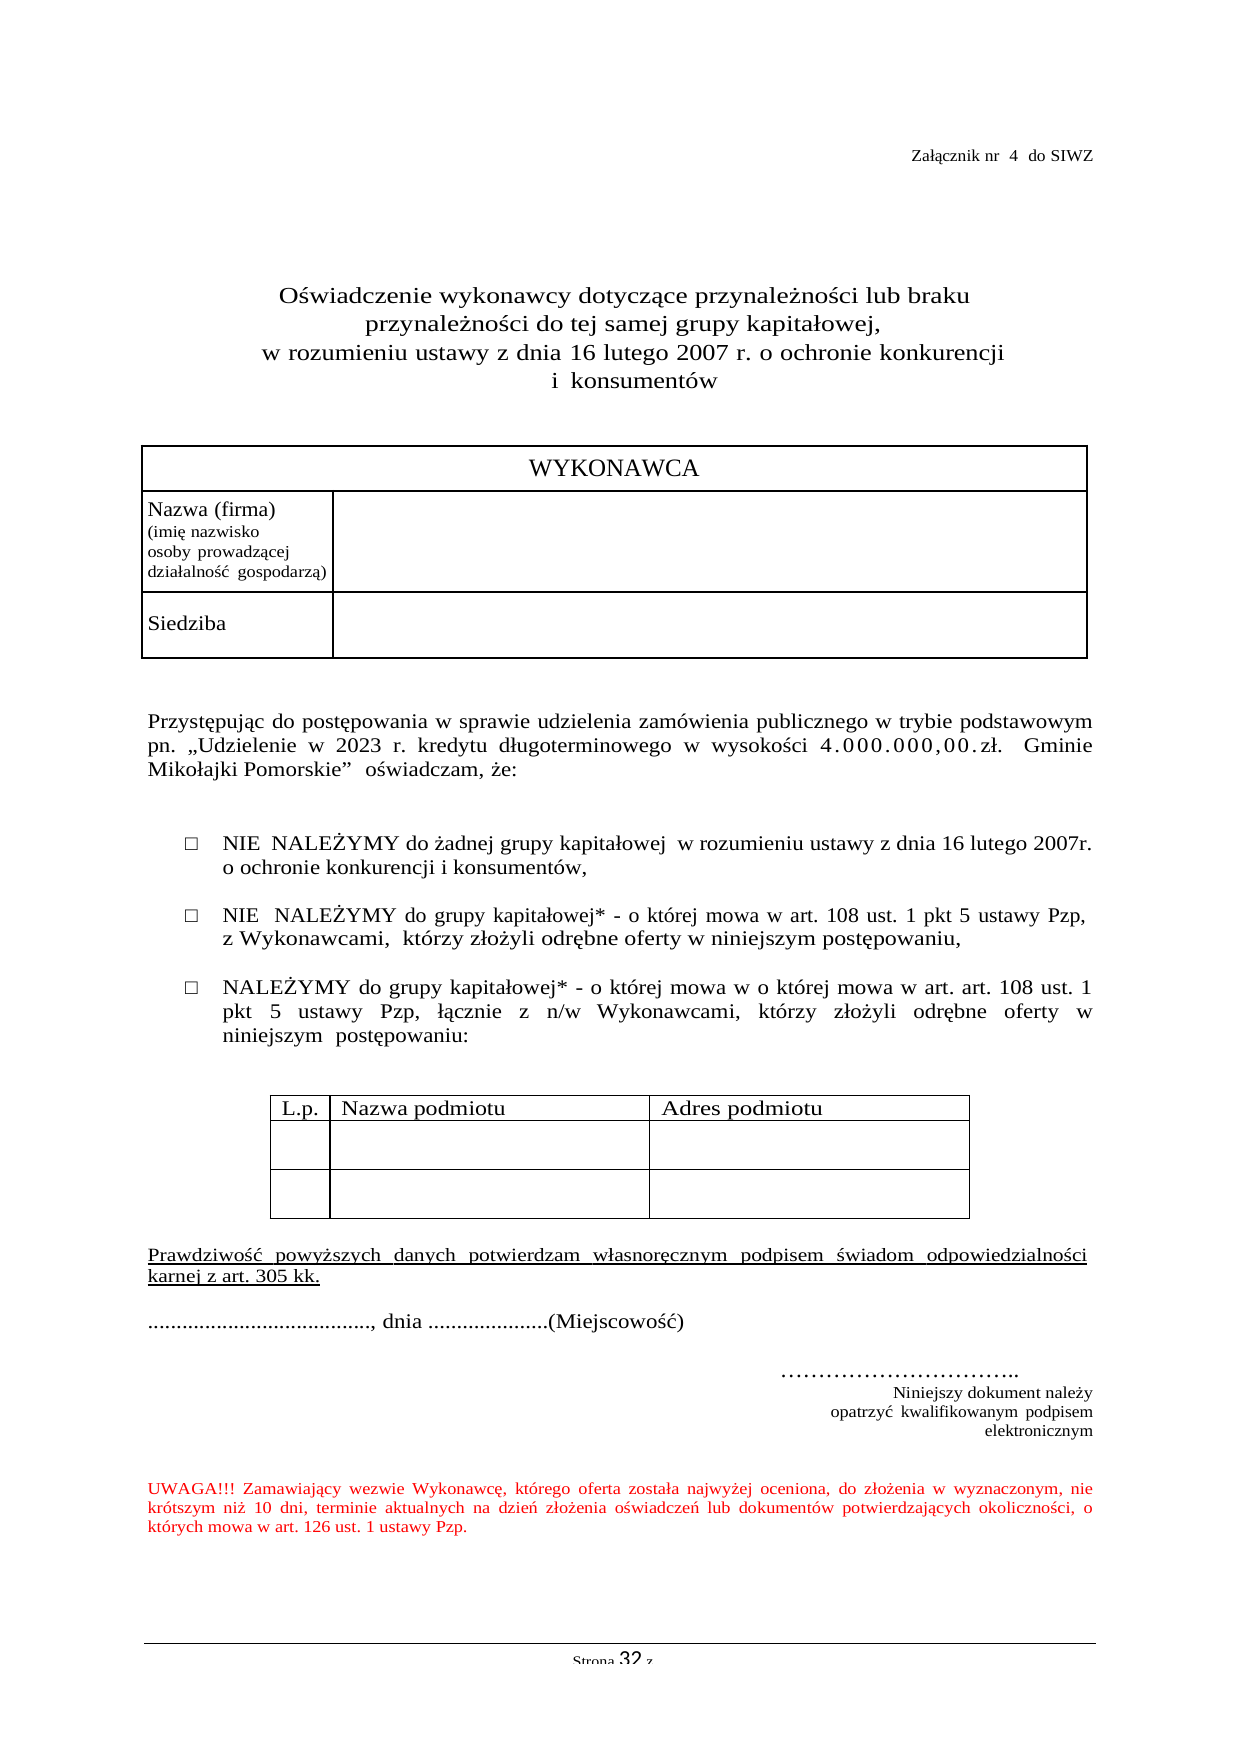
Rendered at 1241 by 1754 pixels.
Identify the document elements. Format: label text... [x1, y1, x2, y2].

table_cell [271, 1121, 329, 1169]
subtitle ………………………….. [779, 1356, 1107, 1383]
text Załącznik nr 4 do SIWZ [131, 146, 1093, 165]
text Niniejszy dokument należy opatrzyć kwalifikowanym podpisem elektronicznym [784, 1383, 1093, 1440]
table_cell Siedziba [143, 593, 332, 657]
text Przystępując do postępowania w sprawie udzielenia zamówienia publicznego w trybie podstawowym pn. „Udzielenie w 2023 r. kredytu długoterminowego w wysokości 4.000.000,00.zł. Gminie Mikołajki Pomorskie” oświadczam, że: [147, 709, 1093, 781]
table_cell [334, 492, 1086, 591]
list NIE NALEŻYMY do grupy kapitałowej* - o której mowa w art. 108 ust. 1 pkt 5 ustawy Pzp, [185, 903, 1107, 927]
table_header L.p. [271, 1096, 329, 1120]
text UWAGA!!! Zamawiający wezwie Wykonawcę, którego oferta została najwyżej oceniona, do złożenia w wyznaczonym, nie krótszym niż 10 dni, terminie aktualnych na dzień złożenia oświadczeń lub dokumentów potwierdzających okoliczności, o których mowa w art. 126 ust. 1 ustawy Pzp. [147, 1479, 1093, 1536]
text Prawdziwość powyższych danych potwierdzam własnoręcznym podpisem świadom odpowiedzialności karnej z art. 305 kk. [147, 1244, 1107, 1287]
list NALEŻYMY do grupy kapitałowej* - o której mowa w o której mowa w art. art. 108 ust. 1 pkt 5 ustawy Pzp, łącznie z n/w Wykonawcami, którzy złożyli odrębne oferty w niniejszym postępowaniu: [185, 975, 1093, 1047]
text z Wykonawcami, którzy złożyli odrębne oferty w niniejszym postępowaniu, [222, 927, 1107, 951]
table_cell [650, 1121, 969, 1169]
table_header Adres podmiotu [650, 1096, 969, 1120]
text ......................................., dnia .....................(Miejscowość) [147, 1309, 1107, 1333]
table_cell [334, 593, 1086, 657]
text w rozumieniu ustawy z dnia 16 lutego 2007 r. o ochronie konkurencji i konsumentów [261, 339, 1008, 394]
table_cell [331, 1121, 649, 1169]
list NIE NALEŻYMY do żadnej grupy kapitałowej w rozumieniu ustawy z dnia 16 lutego 2007r. o ochronie konkurencji i konsumentów, [185, 831, 1093, 879]
table_header Nazwa podmiotu [331, 1096, 649, 1120]
table_cell [271, 1170, 329, 1218]
subtitle Oświadczenie wykonawcy dotyczące przynależności lub braku przynależności do tej samej grupy kapitałowej, [278, 282, 1107, 337]
table_cell [650, 1170, 969, 1218]
table_cell [331, 1170, 649, 1218]
table_header WYKONAWCA [143, 447, 1086, 490]
table_cell Nazwa (firma) (imię nazwisko osoby prowadzącej działalność gospodarzą) [143, 492, 332, 591]
